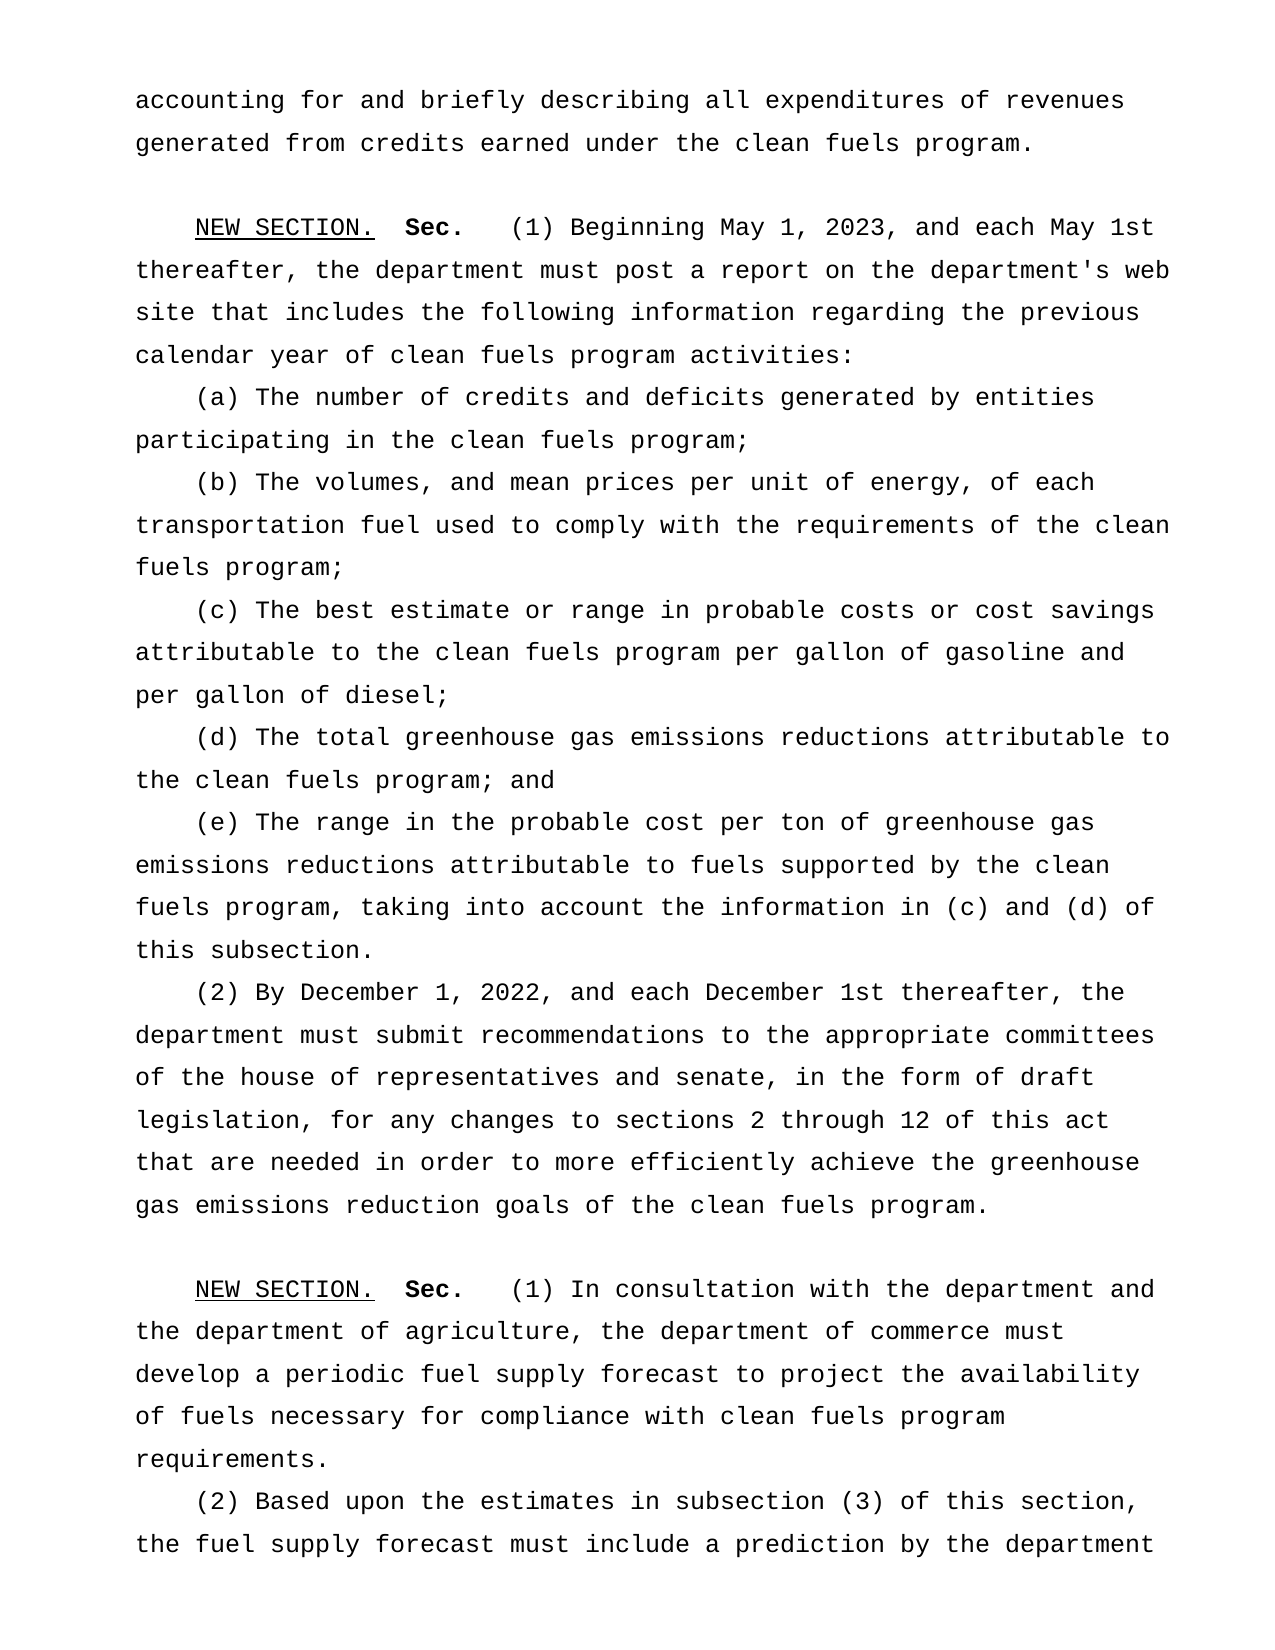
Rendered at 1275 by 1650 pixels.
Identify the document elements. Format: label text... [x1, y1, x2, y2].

text NEW SECTION. Sec. (1) Beginning May 1, 2023, and each May 1st thereafter, the department must post a report on the department's web site that includes the following information regarding the previous calendar year of clean fuels program activities: [135, 202, 1170, 372]
text (b) The volumes, and mean prices per unit of energy, of each transportation fuel used to comply with the requirements of the clean fuels program; [135, 457, 1170, 584]
text NEW SECTION. Sec. (1) In consultation with the department and the department of agriculture, the department of commerce must develop a periodic fuel supply forecast to project the availability of fuels necessary for compliance with clean fuels program requirements. [135, 1263, 1170, 1476]
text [135, 1476, 1170, 1561]
text (2) By December 1, 2022, and each December 1st thereafter, the department must submit recommendations to the appropriate committees of the house of representatives and senate, in the form of draft legislation, for any changes to sections 2 through 12 of this act that are needed in order to more efficiently achieve the greenhouse gas emissions reduction goals of the clean fuels program. [135, 967, 1170, 1222]
text (e) The range in the probable cost per ton of greenhouse gas emissions reductions attributable to fuels supported by the clean fuels program, taking into account the information in (c) and (d) of this subsection. [135, 797, 1170, 967]
text (d) The total greenhouse gas emissions reductions attributable to the clean fuels program; and [135, 712, 1170, 797]
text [135, 75, 1170, 160]
text (a) The number of credits and deficits generated by entities participating in the clean fuels program; [135, 372, 1170, 457]
text (c) The best estimate or range in probable costs or cost savings attributable to the clean fuels program per gallon of gasoline and per gallon of diesel; [135, 584, 1170, 712]
